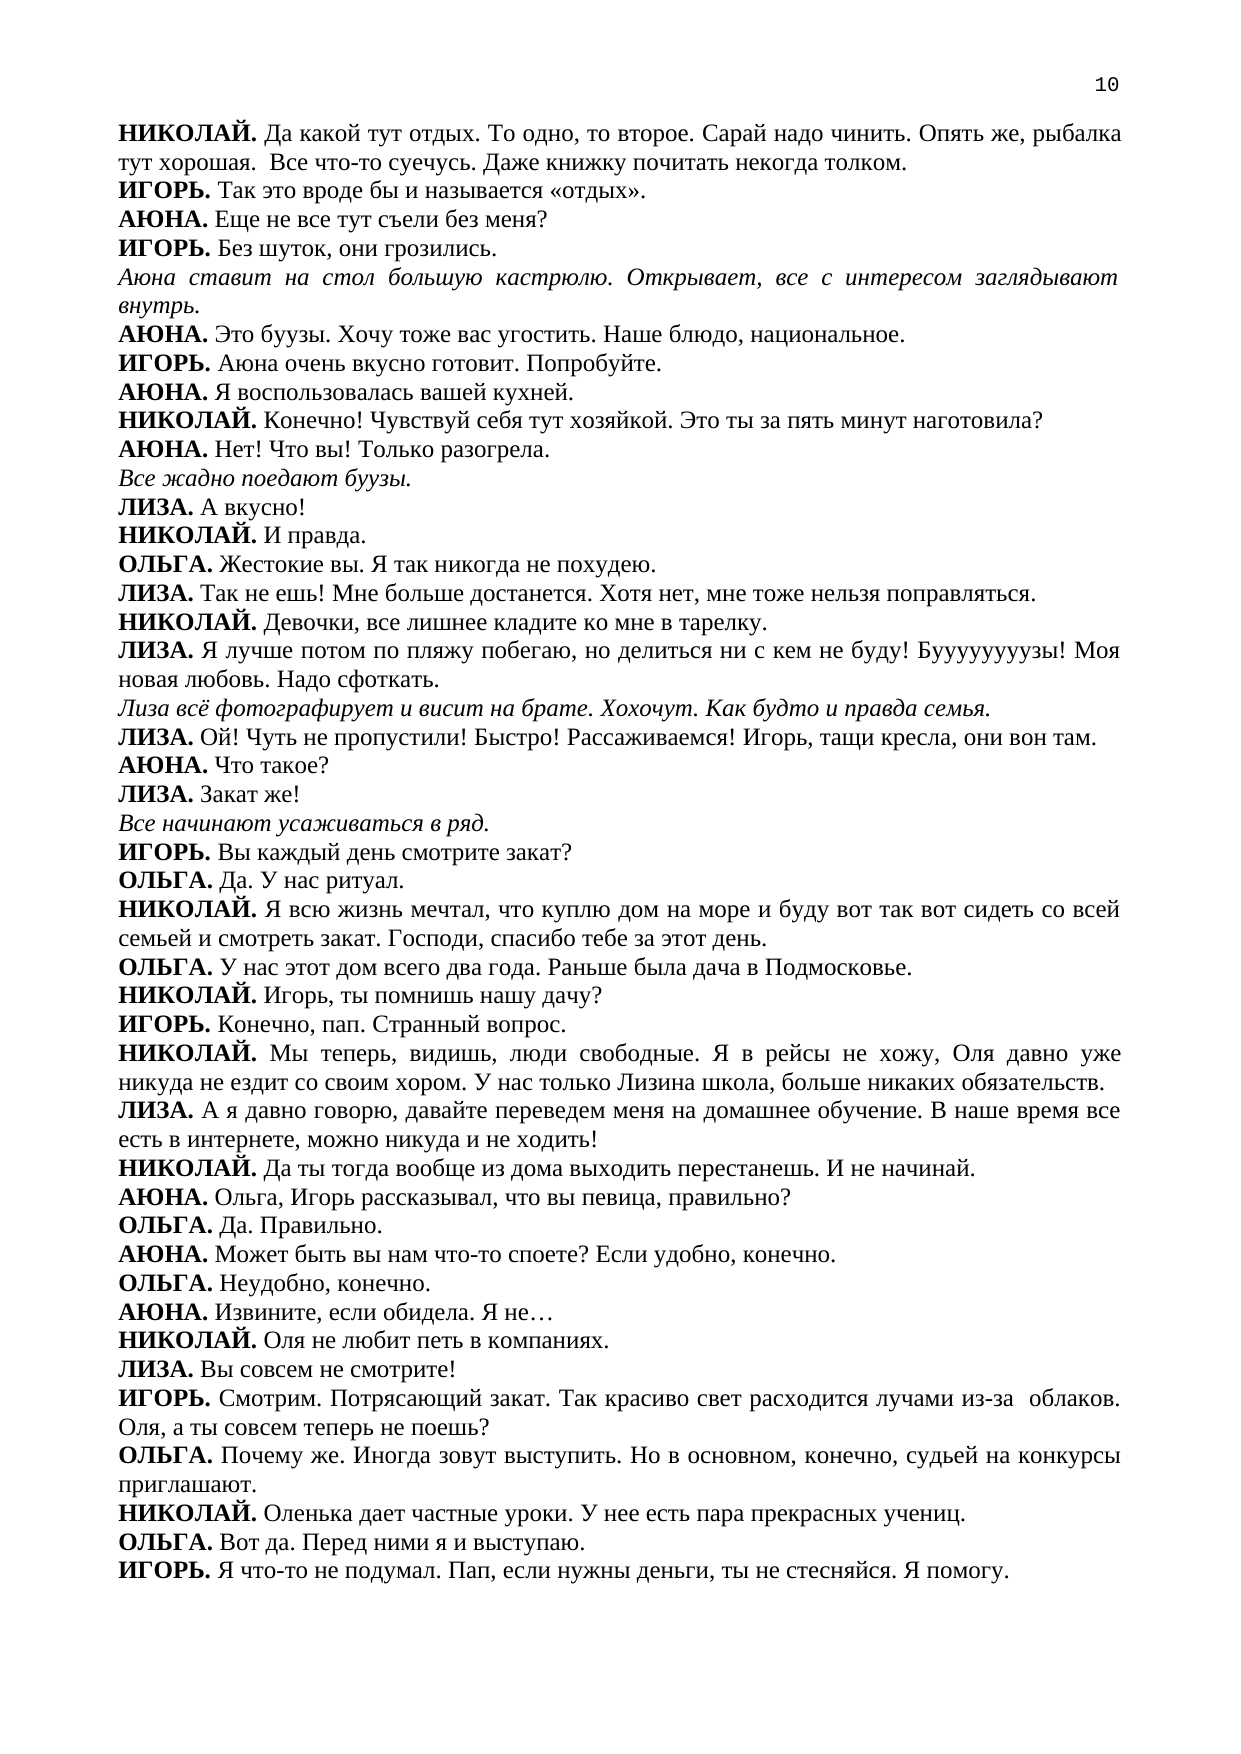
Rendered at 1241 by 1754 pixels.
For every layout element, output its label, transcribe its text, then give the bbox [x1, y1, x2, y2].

text ЛИЗА. Закат же! [118, 779, 1122, 808]
text НИКОЛАЙ. Игорь, ты помнишь нашу дачу? [118, 981, 1122, 1009]
text НИКОЛАЙ. Я всю жизнь мечтал, что куплю дом на море и буду вот так вот сидеть со всей семьей и смотреть закат. Господи, спасибо тебе за этот день. [118, 894, 1122, 952]
text ЛИЗА. Ой! Чуть не пропустили! Быстро! Рассаживаемся! Игорь, тащи кресла, они вон там. [118, 722, 1122, 751]
text АЮНА. Ольга, Игорь рассказывал, что вы певица, правильно? [118, 1182, 1122, 1211]
text НИКОЛАЙ. Конечно! Чувствуй себя тут хозяйкой. Это ты за пять минут наготовила? [118, 406, 1122, 434]
text НИКОЛАЙ. И правда. [118, 521, 1122, 549]
text Все начинают усаживаться в ряд. [118, 808, 1122, 837]
text ИГОРЬ. Аюна очень вкусно готовит. Попробуйте. [118, 348, 1122, 377]
text НИКОЛАЙ. Да какой тут отдых. То одно, то второе. Сарай надо чинить. Опять же, рыбалка тут хорошая. Все что-то суечусь. Даже книжку почитать некогда толком. [118, 118, 1122, 176]
text ОЛЬГА. Почему же. Иногда зовут выступить. Но в основном, конечно, судьей на конкурсы приглашают. [118, 1441, 1122, 1498]
text ОЛЬГА. Да. Правильно. [118, 1211, 1122, 1239]
text ИГОРЬ. Так это вроде бы и называется «отдых». [118, 176, 1122, 204]
text ИГОРЬ. Без шуток, они грозились. [118, 233, 1122, 262]
text НИКОЛАЙ. Оля не любит петь в компаниях. [118, 1326, 1122, 1354]
text ЛИЗА. Вы совсем не смотрите! [118, 1354, 1122, 1383]
text АЮНА. Может быть вы нам что-то споете? Если удобно, конечно. [118, 1239, 1122, 1268]
text Аюна ставит на стол большую кастрюлю. Открывает, все с интересом заглядывают внутрь. [118, 262, 1122, 319]
text Лиза всё фотографирует и висит на брате. Хохочут. Как будто и правда семья. [118, 693, 1122, 722]
text Все жадно поедают буузы. [118, 463, 1122, 492]
text ИГОРЬ. Смотрим. Потрясающий закат. Так красиво свет расходится лучами из-за облаков. Оля, а ты совсем теперь не поешь? [118, 1383, 1122, 1441]
text НИКОЛАЙ. Девочки, все лишнее кладите ко мне в тарелку. [118, 607, 1122, 636]
text АЮНА. Извините, если обидела. Я не… [118, 1297, 1122, 1326]
text АЮНА. Еще не все тут съели без меня? [118, 204, 1122, 233]
text ЛИЗА. Я лучше потом по пляжу побегаю, но делиться ни с кем не буду! Буууууууузы! Моя новая любовь. Надо сфоткать. [118, 636, 1122, 693]
text ИГОРЬ. Я что-то не подумал. Пап, если нужны деньги, ты не стесняйся. Я помогу. [118, 1556, 1122, 1584]
text АЮНА. Нет! Что вы! Только разогрела. [118, 434, 1122, 463]
text ИГОРЬ. Вы каждый день смотрите закат? [118, 837, 1122, 866]
text ОЛЬГА. Неудобно, конечно. [118, 1268, 1122, 1297]
text ЛИЗА. А вкусно! [118, 492, 1122, 521]
text НИКОЛАЙ. Да ты тогда вообще из дома выходить перестанешь. И не начинай. [118, 1153, 1122, 1182]
text АЮНА. Это буузы. Хочу тоже вас угостить. Наше блюдо, национальное. [118, 319, 1122, 348]
text ЛИЗА. Так не ешь! Мне больше достанется. Хотя нет, мне тоже нельзя поправляться. [118, 578, 1122, 607]
text ОЛЬГА. Жестокие вы. Я так никогда не похудею. [118, 549, 1122, 578]
text ИГОРЬ. Конечно, пап. Странный вопрос. [118, 1009, 1122, 1038]
text ОЛЬГА. Вот да. Перед ними я и выступаю. [118, 1527, 1122, 1556]
text ОЛЬГА. У нас этот дом всего два года. Раньше была дача в Подмосковье. [118, 952, 1122, 981]
text ОЛЬГА. Да. У нас ритуал. [118, 866, 1122, 894]
text НИКОЛАЙ. Мы теперь, видишь, люди свободные. Я в рейсы не хожу, Оля давно уже никуда не ездит со своим хором. У нас только Лизина школа, больше никаких обязательств. [118, 1038, 1122, 1096]
text ЛИЗА. А я давно говорю, давайте переведем меня на домашнее обучение. В наше время все есть в интернете, можно никуда и не ходить! [118, 1096, 1122, 1153]
text НИКОЛАЙ. Оленька дает частные уроки. У нее есть пара прекрасных учениц. [118, 1498, 1122, 1527]
text АЮНА. Что такое? [118, 751, 1122, 779]
text АЮНА. Я воспользовалась вашей кухней. [118, 377, 1122, 406]
